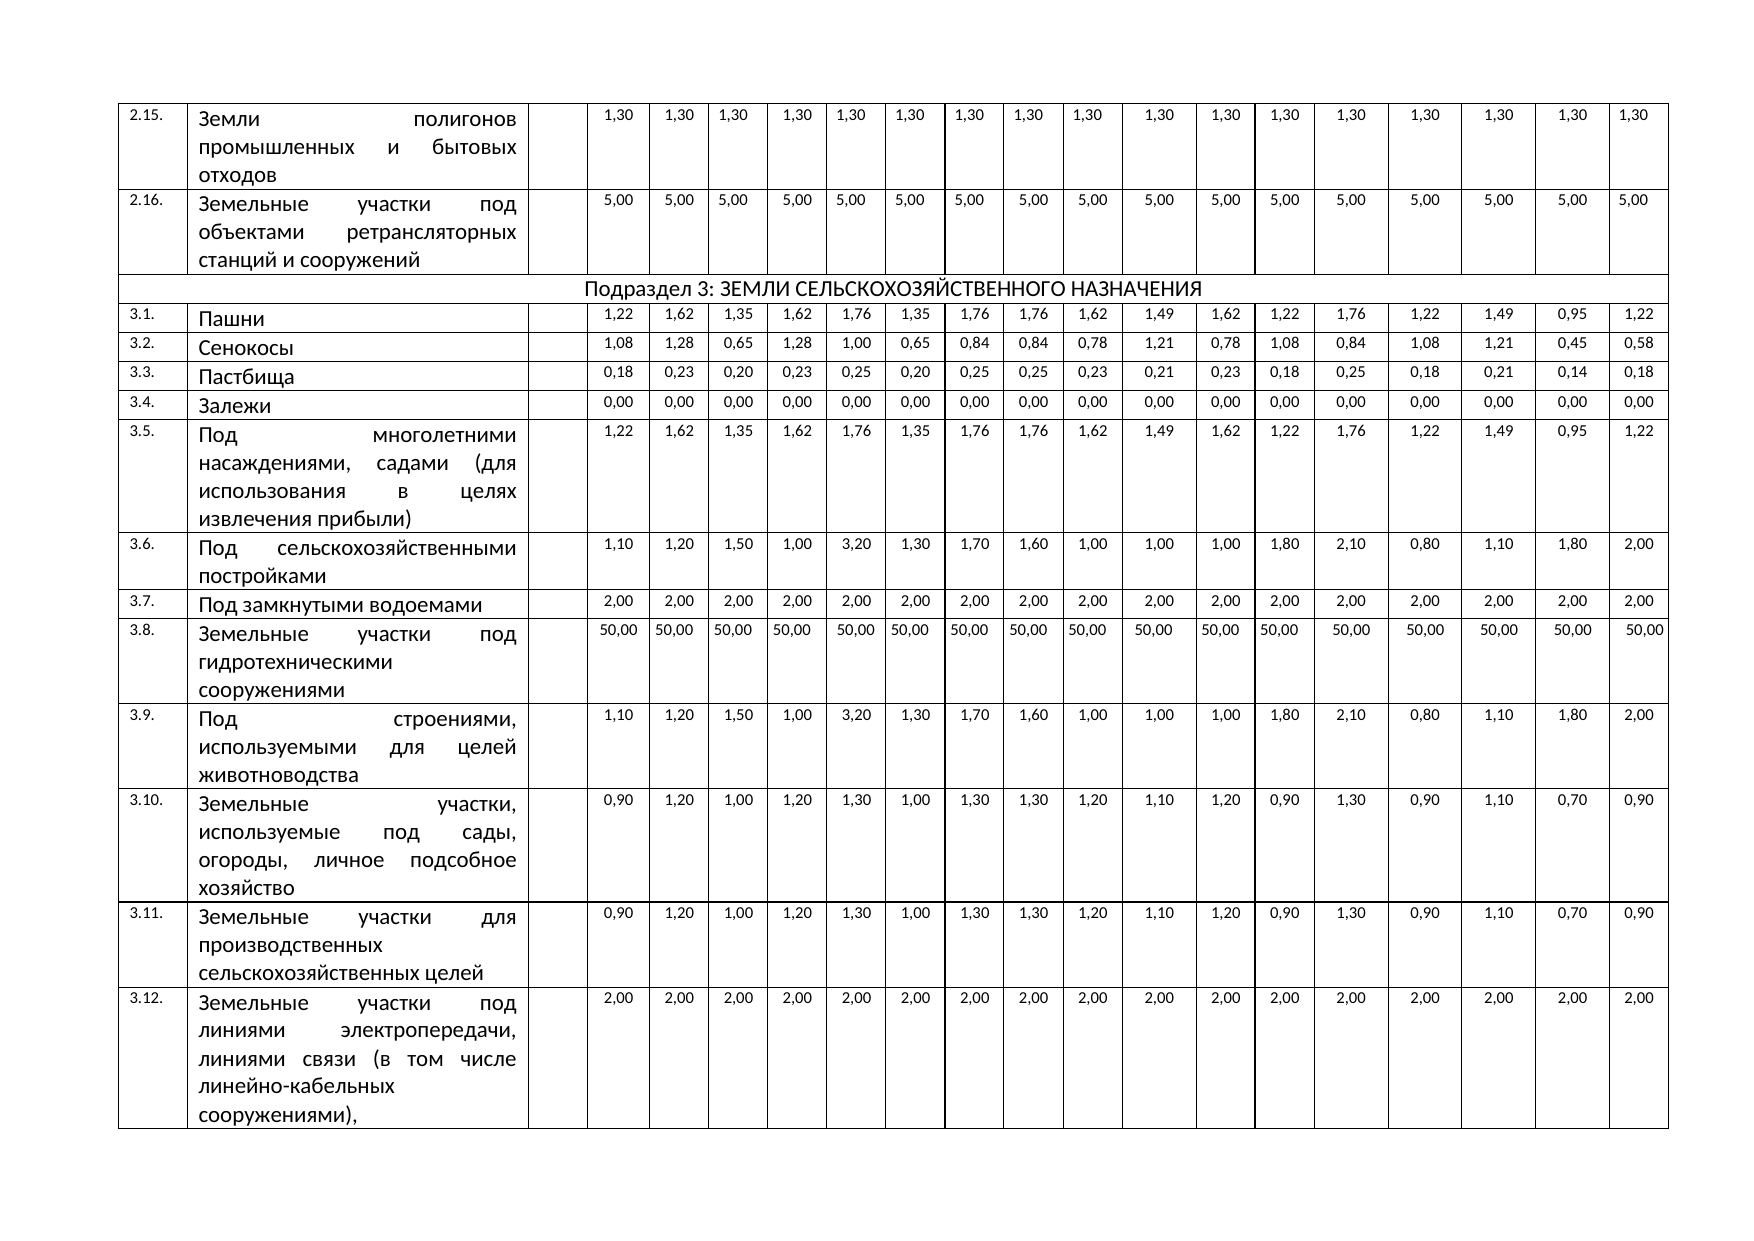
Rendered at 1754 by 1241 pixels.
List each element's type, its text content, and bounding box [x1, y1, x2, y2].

table_cell 1,76 [1004, 304, 1063, 332]
table_cell 2,00 [1462, 988, 1535, 1128]
table_cell 2,00 [1197, 590, 1254, 618]
table_cell Земли полигонов промышленных и бытовых отходов [188, 104, 528, 188]
table_cell 1,49 [1462, 304, 1535, 332]
table_cell 3.12. [119, 988, 187, 1128]
table_cell 1,30 [1004, 789, 1063, 901]
table_cell 1,62 [768, 304, 826, 332]
table_cell 0,00 [886, 391, 944, 419]
table_cell 1,30 [946, 789, 1003, 901]
table_cell 0,20 [886, 362, 944, 390]
table_cell 0,95 [1536, 304, 1609, 332]
table_cell 2,00 [588, 988, 649, 1128]
table_cell 1,30 [1315, 789, 1388, 901]
table_cell 50,00 [827, 619, 885, 703]
table_cell 1,30 [1004, 903, 1063, 987]
table_cell 0,70 [1536, 903, 1609, 987]
table_cell 1,30 [1389, 104, 1461, 188]
table_cell 0,23 [650, 362, 708, 390]
table_cell 1,30 [1610, 104, 1668, 188]
table_cell Под сельскохозяйственными постройками [188, 533, 528, 589]
table_cell 2,00 [1004, 590, 1063, 618]
table_cell 50,00 [946, 619, 1003, 703]
table_cell 2,00 [709, 590, 767, 618]
table_cell 1,00 [1064, 533, 1122, 589]
table_cell 1,20 [650, 789, 708, 901]
table_cell Залежи [188, 391, 528, 419]
table_cell 1,00 [1197, 704, 1254, 788]
table_cell Земельные участки для производственных сельскохозяйственных целей [188, 903, 528, 987]
table_cell 50,00 [1462, 619, 1535, 703]
table_cell 1,30 [1315, 903, 1388, 987]
table_cell 0,25 [827, 362, 885, 390]
table_cell 50,00 [1123, 619, 1196, 703]
table_cell Под многолетними насаждениями, садами (для использования в целях извлечения прибыли) [188, 420, 528, 532]
table_cell 2,00 [1610, 988, 1668, 1128]
table_cell 1,28 [768, 333, 826, 361]
table_cell 0,90 [1389, 903, 1461, 987]
table_cell 50,00 [1064, 619, 1122, 703]
table_cell 1,62 [650, 420, 708, 532]
table_cell 1,28 [650, 333, 708, 361]
table_cell 2,00 [1536, 590, 1609, 618]
table_cell 1,10 [1462, 903, 1535, 987]
table_cell 2,00 [1256, 590, 1314, 618]
table_cell 1,62 [1064, 420, 1122, 532]
table_cell 5,00 [1064, 190, 1122, 273]
table_cell Под строениями, используемыми для целей животноводства [188, 704, 528, 788]
table_cell 5,00 [886, 190, 944, 273]
table_cell 1,20 [1197, 789, 1254, 901]
table_cell Подраздел 3: ЗЕМЛИ СЕЛЬСКОХОЗЯЙСТВЕННОГО НАЗНАЧЕНИЯ [119, 275, 1668, 303]
table_cell 1,76 [827, 420, 885, 532]
table_cell 5,00 [1462, 190, 1535, 273]
table_cell 1,22 [1610, 304, 1668, 332]
table_cell 50,00 [1536, 619, 1609, 703]
table_cell 1,80 [1536, 533, 1609, 589]
table_cell 0,84 [1315, 333, 1388, 361]
table_cell 1,35 [709, 304, 767, 332]
table_cell 0,00 [1004, 391, 1063, 419]
table_cell 1,62 [1064, 304, 1122, 332]
table_cell 1,21 [1123, 333, 1196, 361]
table_cell 1,10 [1462, 533, 1535, 589]
table_cell [529, 903, 587, 987]
table_cell 1,00 [768, 704, 826, 788]
table_cell 2,10 [1315, 704, 1388, 788]
table_cell 5,00 [827, 190, 885, 273]
table_cell 1,00 [1064, 704, 1122, 788]
table_cell 1,00 [1123, 704, 1196, 788]
table_cell 1,20 [650, 533, 708, 589]
table_cell 1,08 [1256, 333, 1314, 361]
table_cell 0,00 [1610, 391, 1668, 419]
table_cell Земельные участки, используемые под сады, огороды, личное подсобное хозяйство [188, 789, 528, 901]
table_cell 2,00 [1389, 988, 1461, 1128]
table_cell 2,00 [1315, 988, 1388, 1128]
table_cell 0,21 [1123, 362, 1196, 390]
table_cell 1,30 [1462, 104, 1535, 188]
table_cell 5,00 [588, 190, 649, 273]
table_cell 0,00 [946, 391, 1003, 419]
table_cell 2,00 [946, 590, 1003, 618]
table_cell 1,80 [1256, 704, 1314, 788]
table_cell 1,80 [1536, 704, 1609, 788]
table_cell 1,22 [1256, 304, 1314, 332]
table_cell [529, 590, 587, 618]
table_cell 50,00 [650, 619, 708, 703]
table_cell 1,49 [1462, 420, 1535, 532]
table_cell 1,62 [768, 420, 826, 532]
table_cell 1,10 [1462, 789, 1535, 901]
table_cell 1,30 [1064, 104, 1122, 188]
table_cell 3.4. [119, 391, 187, 419]
table_cell [529, 420, 587, 532]
table_cell 1,22 [1256, 420, 1314, 532]
table_cell [529, 533, 587, 589]
table_cell 0,00 [768, 391, 826, 419]
table_cell 1,30 [827, 104, 885, 188]
table_cell 2.16. [119, 190, 187, 273]
table_cell 1,76 [946, 304, 1003, 332]
table_cell 0,00 [827, 391, 885, 419]
table_cell 1,20 [1064, 789, 1122, 901]
table_cell 50,00 [1315, 619, 1388, 703]
table_cell 0,25 [946, 362, 1003, 390]
table_cell [529, 362, 587, 390]
table_cell 0,65 [709, 333, 767, 361]
table_cell 1,00 [1197, 533, 1254, 589]
table_cell 2,00 [1064, 988, 1122, 1128]
table_cell 0,00 [1256, 391, 1314, 419]
table_cell 2,00 [650, 988, 708, 1128]
table_cell 0,21 [1462, 362, 1535, 390]
table_cell 0,00 [1315, 391, 1388, 419]
table_cell 0,80 [1389, 533, 1461, 589]
table_cell 0,00 [588, 391, 649, 419]
table_cell 1,30 [946, 903, 1003, 987]
table_cell 1,76 [946, 420, 1003, 532]
table_cell 1,22 [588, 420, 649, 532]
table_cell 1,49 [1123, 420, 1196, 532]
table_cell 1,50 [709, 704, 767, 788]
table_cell 2,00 [1256, 988, 1314, 1128]
table_cell 0,18 [1610, 362, 1668, 390]
table_cell 1,22 [588, 304, 649, 332]
table_cell 1,62 [1197, 304, 1254, 332]
table_cell 0,23 [1064, 362, 1122, 390]
table_cell 50,00 [886, 619, 944, 703]
table_cell 0,90 [1610, 903, 1668, 987]
table_cell 5,00 [1315, 190, 1388, 273]
table_cell 2,10 [1315, 533, 1388, 589]
table_cell 1,70 [946, 533, 1003, 589]
table_cell 1,30 [946, 104, 1003, 188]
table_cell [529, 704, 587, 788]
table_cell 0,84 [1004, 333, 1063, 361]
table_cell 0,78 [1197, 333, 1254, 361]
table_cell 0,65 [886, 333, 944, 361]
table_cell 0,14 [1536, 362, 1609, 390]
table_cell 0,90 [1389, 789, 1461, 901]
table_cell 0,45 [1536, 333, 1609, 361]
table_cell [529, 333, 587, 361]
table_cell 1,10 [1123, 903, 1196, 987]
table_cell 5,00 [650, 190, 708, 273]
table_cell 1,10 [588, 704, 649, 788]
table_cell 0,00 [1462, 391, 1535, 419]
table_cell 2,00 [827, 590, 885, 618]
table_cell 1,20 [768, 789, 826, 901]
table_cell 1,08 [588, 333, 649, 361]
table_cell 2,00 [1610, 704, 1668, 788]
table_cell 1,60 [1004, 533, 1063, 589]
table_cell 50,00 [1197, 619, 1254, 703]
table_cell 3.3. [119, 362, 187, 390]
table_cell 5,00 [1610, 190, 1668, 273]
table_cell 1,30 [650, 104, 708, 188]
table_cell 1,08 [1389, 333, 1461, 361]
table_cell 0,23 [1197, 362, 1254, 390]
table_cell 3,20 [827, 533, 885, 589]
table_cell 3.10. [119, 789, 187, 901]
table_cell 1,30 [1315, 104, 1388, 188]
table_cell 0,80 [1389, 704, 1461, 788]
table_cell 0,00 [709, 391, 767, 419]
table_cell 1,62 [650, 304, 708, 332]
table_cell 1,30 [1197, 104, 1254, 188]
table_cell 0,95 [1536, 420, 1609, 532]
table_cell 0,00 [650, 391, 708, 419]
table_cell 2,00 [1123, 590, 1196, 618]
table_cell 50,00 [1004, 619, 1063, 703]
table_cell 3,20 [827, 704, 885, 788]
table_cell 1,35 [886, 420, 944, 532]
table_cell 1,70 [946, 704, 1003, 788]
table_cell 2.15. [119, 104, 187, 188]
table_cell 0,84 [946, 333, 1003, 361]
table_cell 1,22 [1389, 304, 1461, 332]
table_cell 1,30 [768, 104, 826, 188]
table_cell 0,90 [1256, 903, 1314, 987]
table_cell 2,00 [886, 988, 944, 1128]
table_cell 1,00 [709, 903, 767, 987]
table_cell 3.7. [119, 590, 187, 618]
table_cell [529, 104, 587, 188]
table_cell 1,49 [1123, 304, 1196, 332]
table_cell 0,90 [1256, 789, 1314, 901]
table_cell 5,00 [1197, 190, 1254, 273]
table_cell 2,00 [650, 590, 708, 618]
table_cell Под замкнутыми водоемами [188, 590, 528, 618]
table_cell [529, 304, 587, 332]
table_cell Пашни [188, 304, 528, 332]
table_cell 2,00 [709, 988, 767, 1128]
table_cell 1,35 [709, 420, 767, 532]
table_cell 5,00 [1389, 190, 1461, 273]
table_cell 0,25 [1004, 362, 1063, 390]
table_cell [529, 190, 587, 273]
table_cell Земельные участки под объектами ретрансляторных станций и сооружений [188, 190, 528, 273]
table_cell 1,00 [1123, 533, 1196, 589]
table_cell 2,00 [1389, 590, 1461, 618]
table_cell 0,90 [1610, 789, 1668, 901]
table_cell 0,70 [1536, 789, 1609, 901]
table_cell 1,30 [827, 789, 885, 901]
table_cell 1,00 [768, 533, 826, 589]
table_cell 5,00 [946, 190, 1003, 273]
table_cell 0,18 [1256, 362, 1314, 390]
table_cell 3.11. [119, 903, 187, 987]
table_cell 0,18 [1389, 362, 1461, 390]
table_cell 1,76 [827, 304, 885, 332]
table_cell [188, 988, 528, 1128]
table_cell 1,80 [1256, 533, 1314, 589]
table_cell [529, 789, 587, 901]
table_cell 0,00 [1064, 391, 1122, 419]
table_cell 5,00 [768, 190, 826, 273]
table_cell 5,00 [1123, 190, 1196, 273]
table_cell 1,20 [768, 903, 826, 987]
table_cell 1,20 [1197, 903, 1254, 987]
table_cell 0,90 [588, 789, 649, 901]
table_cell 1,76 [1315, 304, 1388, 332]
table_cell 1,10 [1123, 789, 1196, 901]
table_cell 1,76 [1004, 420, 1063, 532]
table_cell 2,00 [1197, 988, 1254, 1128]
table_cell 1,00 [886, 903, 944, 987]
table_cell 0,18 [588, 362, 649, 390]
table_cell 2,00 [768, 590, 826, 618]
table_cell 3.6. [119, 533, 187, 589]
table_cell 1,20 [650, 903, 708, 987]
table_cell 0,58 [1610, 333, 1668, 361]
table_cell 1,30 [588, 104, 649, 188]
table_cell 2,00 [588, 590, 649, 618]
table_cell 1,00 [827, 333, 885, 361]
table_cell 2,00 [1315, 590, 1388, 618]
table_cell 1,30 [1004, 104, 1063, 188]
table_cell 3.5. [119, 420, 187, 532]
table_cell [529, 391, 587, 419]
table_cell 50,00 [588, 619, 649, 703]
table_cell 1,30 [827, 903, 885, 987]
table_cell 5,00 [709, 190, 767, 273]
table_cell 1,30 [886, 533, 944, 589]
table_cell 1,10 [1462, 704, 1535, 788]
table_cell 1,30 [886, 104, 944, 188]
table_cell 0,25 [1315, 362, 1388, 390]
table_cell 2,00 [946, 988, 1003, 1128]
table_cell 2,00 [1064, 590, 1122, 618]
table_cell 2,00 [886, 590, 944, 618]
table_cell 2,00 [768, 988, 826, 1128]
table_cell 0,00 [1197, 391, 1254, 419]
table_cell 1,20 [650, 704, 708, 788]
table_cell 1,35 [886, 304, 944, 332]
table_cell 50,00 [1256, 619, 1314, 703]
table_cell 50,00 [1610, 619, 1668, 703]
table_cell 1,00 [886, 789, 944, 901]
table_cell 0,00 [1389, 391, 1461, 419]
table_cell [529, 988, 587, 1128]
table_cell 5,00 [1256, 190, 1314, 273]
table_cell 1,62 [1197, 420, 1254, 532]
table_cell 0,90 [588, 903, 649, 987]
table_cell 2,00 [1462, 590, 1535, 618]
table_cell 3.1. [119, 304, 187, 332]
table_cell 1,30 [1123, 104, 1196, 188]
table_cell 1,30 [709, 104, 767, 188]
table_cell 2,00 [1610, 590, 1668, 618]
table_cell 0,00 [1123, 391, 1196, 419]
table_cell 1,21 [1462, 333, 1535, 361]
table_cell 50,00 [768, 619, 826, 703]
table_cell 1,10 [588, 533, 649, 589]
table_cell 3.9. [119, 704, 187, 788]
table_cell 1,50 [709, 533, 767, 589]
table_cell 5,00 [1004, 190, 1063, 273]
table_cell 2,00 [1610, 533, 1668, 589]
table_cell 1,30 [1536, 104, 1609, 188]
table_cell 1,30 [1256, 104, 1314, 188]
table_cell 2,00 [1123, 988, 1196, 1128]
table_cell 2,00 [827, 988, 885, 1128]
table_cell 1,30 [886, 704, 944, 788]
table_cell 50,00 [1389, 619, 1461, 703]
table_cell 3.2. [119, 333, 187, 361]
table_cell 50,00 [709, 619, 767, 703]
table_cell 1,60 [1004, 704, 1063, 788]
table_cell 3.8. [119, 619, 187, 703]
table_cell 5,00 [1536, 190, 1609, 273]
table_cell Сенокосы [188, 333, 528, 361]
table_cell 1,22 [1610, 420, 1668, 532]
table_cell 1,22 [1389, 420, 1461, 532]
table_cell 1,76 [1315, 420, 1388, 532]
table_cell Земельные участки под гидротехническими сооружениями [188, 619, 528, 703]
table_cell 1,00 [709, 789, 767, 901]
table_cell 0,23 [768, 362, 826, 390]
table_cell 2,00 [1536, 988, 1609, 1128]
table_cell Пастбища [188, 362, 528, 390]
table_cell 2,00 [1004, 988, 1063, 1128]
table_cell 0,00 [1536, 391, 1609, 419]
table_cell [529, 619, 587, 703]
table_cell 0,20 [709, 362, 767, 390]
table_cell 1,20 [1064, 903, 1122, 987]
table_cell 0,78 [1064, 333, 1122, 361]
